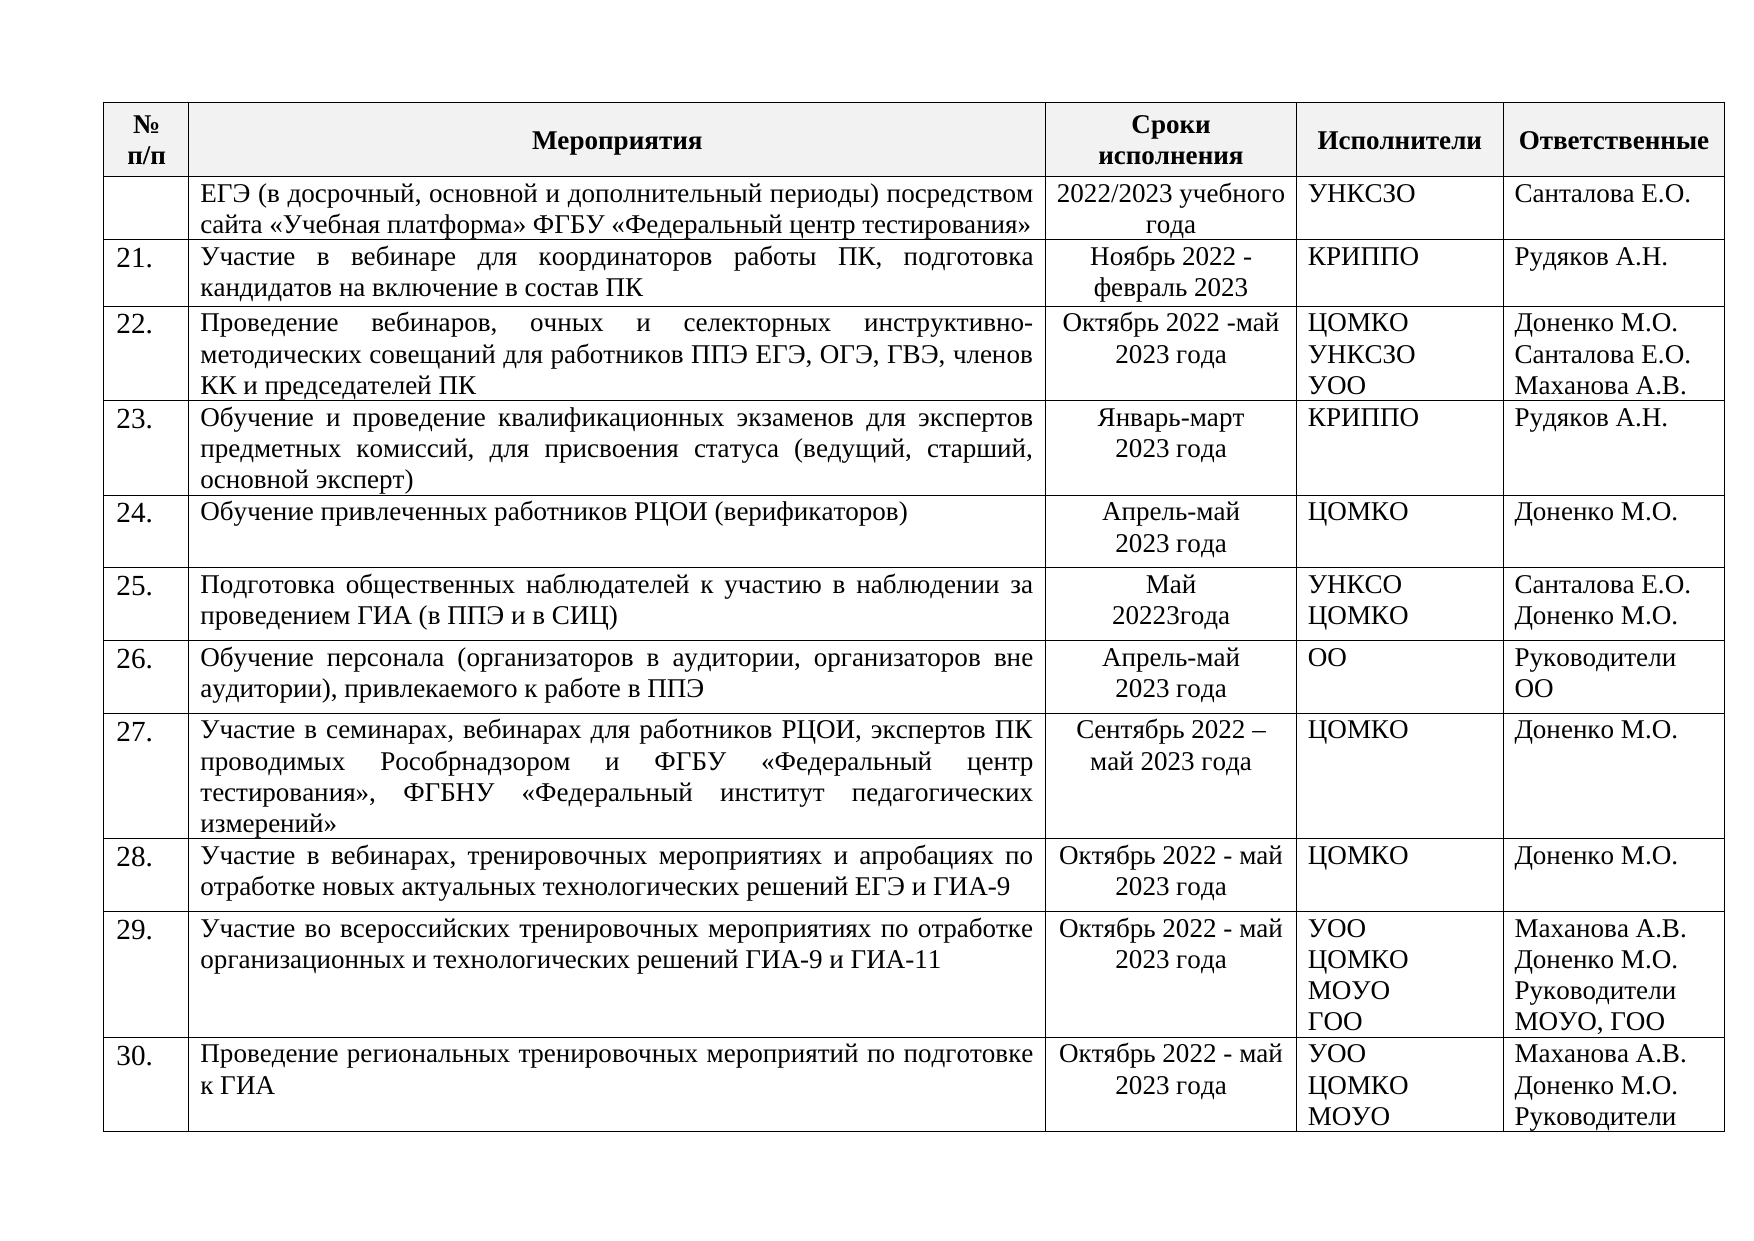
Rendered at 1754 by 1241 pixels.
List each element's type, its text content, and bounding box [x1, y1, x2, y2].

table_cell Рудяков А.Н. [1504, 240, 1724, 306]
table_cell Доненко М.О. Санталова Е.О. [1504, 177, 1724, 239]
table_cell КРИППО [1297, 240, 1503, 306]
table_cell УОО ЦОМКО МОУО ГОО [1297, 912, 1503, 1037]
table_cell Январь-март 2023 года [1046, 401, 1296, 494]
table_cell Участие в вебинарах, тренировочных мероприятиях и апробациях по отработке новых актуальных технологических решений ЕГЭ и ГИА-9 [189, 839, 1045, 911]
table_cell В течение 2022/2023 учебного года [1046, 177, 1296, 239]
table_cell Доненко М.О. [1504, 839, 1724, 911]
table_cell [189, 1038, 1045, 1131]
table_header Мероприятия [189, 103, 1045, 176]
table_cell Апрель-май 2023 года [1046, 641, 1296, 713]
table_cell Октябрь 2022 -май 2023 года [1046, 307, 1296, 400]
table_cell Участие в вебинаре для координаторов работы ПК, подготовка кандидатов на включение в состав ПК [189, 240, 1045, 306]
table_cell УНКСО ЦОМКО [1297, 568, 1503, 640]
table_header Ответственные [1504, 103, 1724, 176]
table_cell ЦОМКО УНКСЗО УОО [1297, 307, 1503, 400]
table_cell Доненко М.О. [1504, 496, 1724, 567]
table_cell ЦОМКО [1297, 496, 1503, 567]
table_cell ОО [1297, 641, 1503, 713]
table_cell Октябрь 2022 - май 2023 года [1046, 912, 1296, 1037]
table_cell Обучение привлеченных работников РЦОИ (верификаторов) [189, 496, 1045, 567]
table_cell [104, 177, 188, 239]
table_cell Участие во всероссийских тренировочных мероприятиях по отработке организационных и технологических решений ГИА-9 и ГИА-11 [189, 912, 1045, 1037]
table_cell Проведение вебинаров, очных и селекторных инструктивно-методических совещаний для работников ППЭ ЕГЭ, ОГЭ, ГВЭ, членов КК и председателей ПК [189, 307, 1045, 400]
table_cell Ноябрь 2022 - февраль 2023 [1046, 240, 1296, 306]
table_cell Подготовка общественных наблюдателей к участию в наблюдении за проведением ГИА (в ППЭ и в СИЦ) [189, 568, 1045, 640]
table_cell Доненко М.О. Санталова Е.О. Маханова А.В. [1504, 307, 1724, 400]
table_cell Обучение персонала (организаторов в аудитории, организаторов вне аудитории), привлекаемого к работе в ППЭ [189, 641, 1045, 713]
table_cell [104, 1038, 188, 1131]
table_cell УОО ЦОМКО МОУО ГОО [1297, 1038, 1503, 1131]
table_cell Сентябрь 2022 –май 2023 года [1046, 714, 1296, 838]
table_cell Участие в семинарах, вебинарах для работников РЦОИ, экспертов ПК проводимых Рособрнадзором и ФГБУ «Федеральный центр тестирования», ФГБНУ «Федеральный институт педагогических измерений» [189, 714, 1045, 838]
table_cell [104, 714, 188, 838]
table_header Исполнители [1297, 103, 1503, 176]
table_cell Маханова А.В. Доненко М.О. Руководители МОУО, ГОО [1504, 912, 1724, 1037]
table_cell ЦОМКО [1297, 714, 1503, 838]
table_cell Доненко М.О. [1504, 714, 1724, 838]
table_cell ЦОМКО [1297, 839, 1503, 911]
table_cell Октябрь 2022 - май 2023 года [1046, 839, 1296, 911]
table_cell [104, 240, 188, 306]
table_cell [1504, 1038, 1724, 1131]
table_cell Обучение и проведение квалификационных экзаменов для экспертов предметных комиссий, для присвоения статуса (ведущий, старший, основной эксперт) [189, 401, 1045, 494]
table_header № п/п [104, 103, 188, 176]
table_cell КРИППО [1297, 401, 1503, 494]
table_cell Октябрь 2022 - май 2023 года [1046, 1038, 1296, 1131]
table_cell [189, 177, 1045, 239]
table_cell [104, 912, 188, 1037]
table_cell Май 20223года [1046, 568, 1296, 640]
table_cell Санталова Е.О. Доненко М.О. [1504, 568, 1724, 640]
table_cell [104, 496, 188, 567]
table_cell [104, 641, 188, 713]
table_cell ЦОМКО УНКСЗО [1297, 177, 1503, 239]
table_cell [104, 401, 188, 494]
table_cell [104, 568, 188, 640]
table_cell [104, 839, 188, 911]
table_cell Рудяков А.Н. [1504, 401, 1724, 494]
table_cell Апрель-май 2023 года [1046, 496, 1296, 567]
table_cell [104, 307, 188, 400]
table_header Сроки исполнения [1046, 103, 1296, 176]
table_cell Руководители ОО [1504, 641, 1724, 713]
